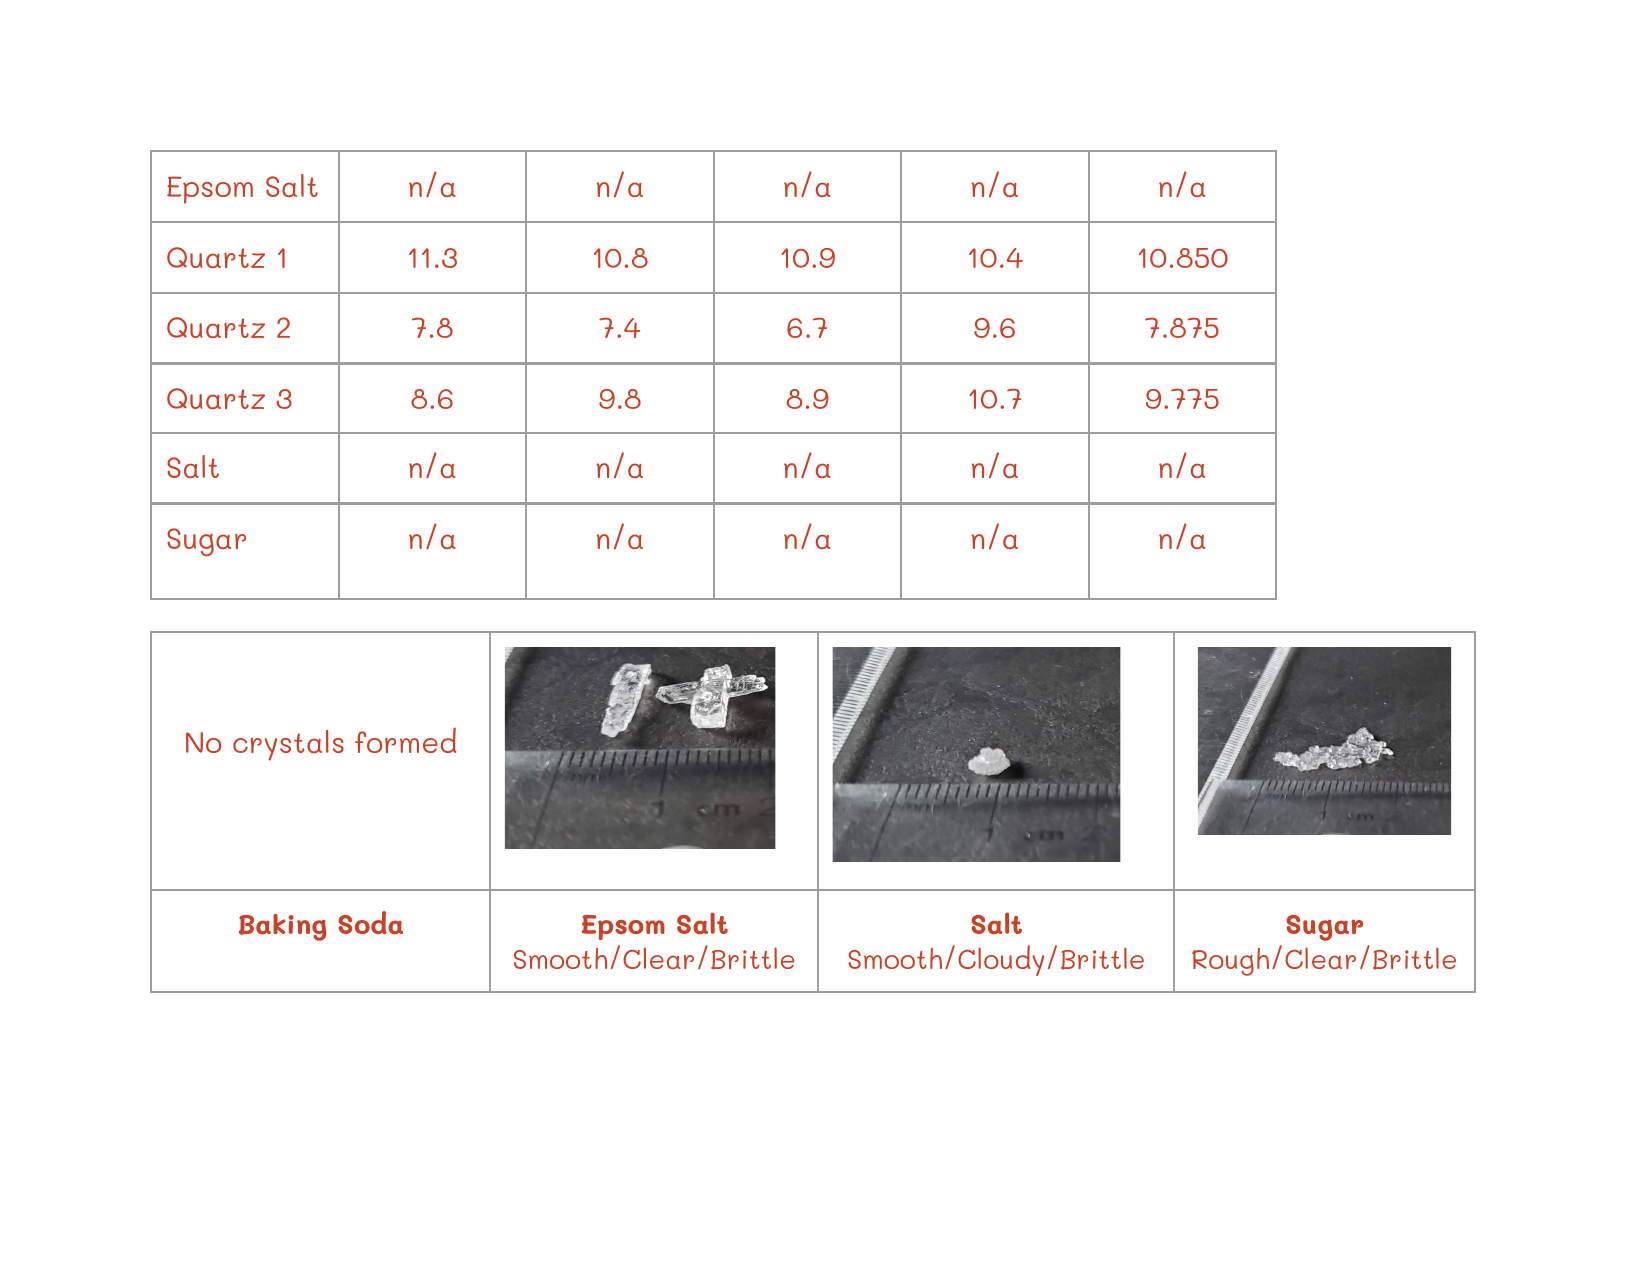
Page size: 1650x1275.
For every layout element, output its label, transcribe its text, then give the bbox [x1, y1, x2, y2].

table_cell Sugar [152, 505, 338, 598]
table_cell 10.4 [902, 223, 1088, 292]
picture [1197, 647, 1452, 835]
table_cell n/a [340, 152, 525, 221]
table_cell Sugar Rough/Clear/Brittle [1175, 891, 1474, 991]
table_cell 9.775 [1090, 365, 1275, 432]
table_header No crystals formed [152, 633, 489, 889]
table_header [491, 633, 817, 889]
table_cell Epsom Salt [152, 152, 338, 221]
table_cell Salt Smooth/Cloudy/Brittle [819, 891, 1173, 991]
table_cell 10.7 [902, 365, 1088, 432]
table_cell 9.8 [527, 365, 713, 432]
table_cell n/a [1090, 152, 1275, 221]
table_cell n/a [715, 434, 900, 502]
table_cell 9.6 [902, 294, 1088, 362]
table_cell n/a [715, 505, 900, 598]
picture [832, 647, 1121, 862]
table_cell 11.3 [340, 223, 525, 292]
table_cell Quartz 1 [152, 223, 338, 292]
table_cell Epsom Salt Smooth/Clear/Brittle [491, 891, 817, 991]
table_cell 7.4 [527, 294, 713, 362]
table_cell 7.8 [340, 294, 525, 362]
table_cell 10.9 [715, 223, 900, 292]
table_cell n/a [340, 434, 525, 502]
table_cell Salt [152, 434, 338, 502]
table_cell 10.8 [527, 223, 713, 292]
table_cell n/a [340, 505, 525, 598]
table_cell n/a [527, 505, 713, 598]
table_cell n/a [902, 505, 1088, 598]
table_cell Baking Soda [152, 891, 489, 991]
table_cell Quartz 3 [152, 365, 338, 432]
table_cell 6.7 [715, 294, 900, 362]
table_header [819, 633, 1173, 889]
table_cell 8.6 [340, 365, 525, 432]
table_header [1175, 633, 1474, 889]
picture [504, 647, 776, 849]
table_cell n/a [1090, 434, 1275, 502]
table_cell n/a [527, 152, 713, 221]
table_cell n/a [1090, 505, 1275, 598]
table_cell 8.9 [715, 365, 900, 432]
table_cell n/a [902, 434, 1088, 502]
table_cell n/a [527, 434, 713, 502]
table_cell 10.850 [1090, 223, 1275, 292]
table_cell n/a [902, 152, 1088, 221]
table_cell Quartz 2 [152, 294, 338, 362]
table_cell n/a [715, 152, 900, 221]
table_cell 7.875 [1090, 294, 1275, 362]
